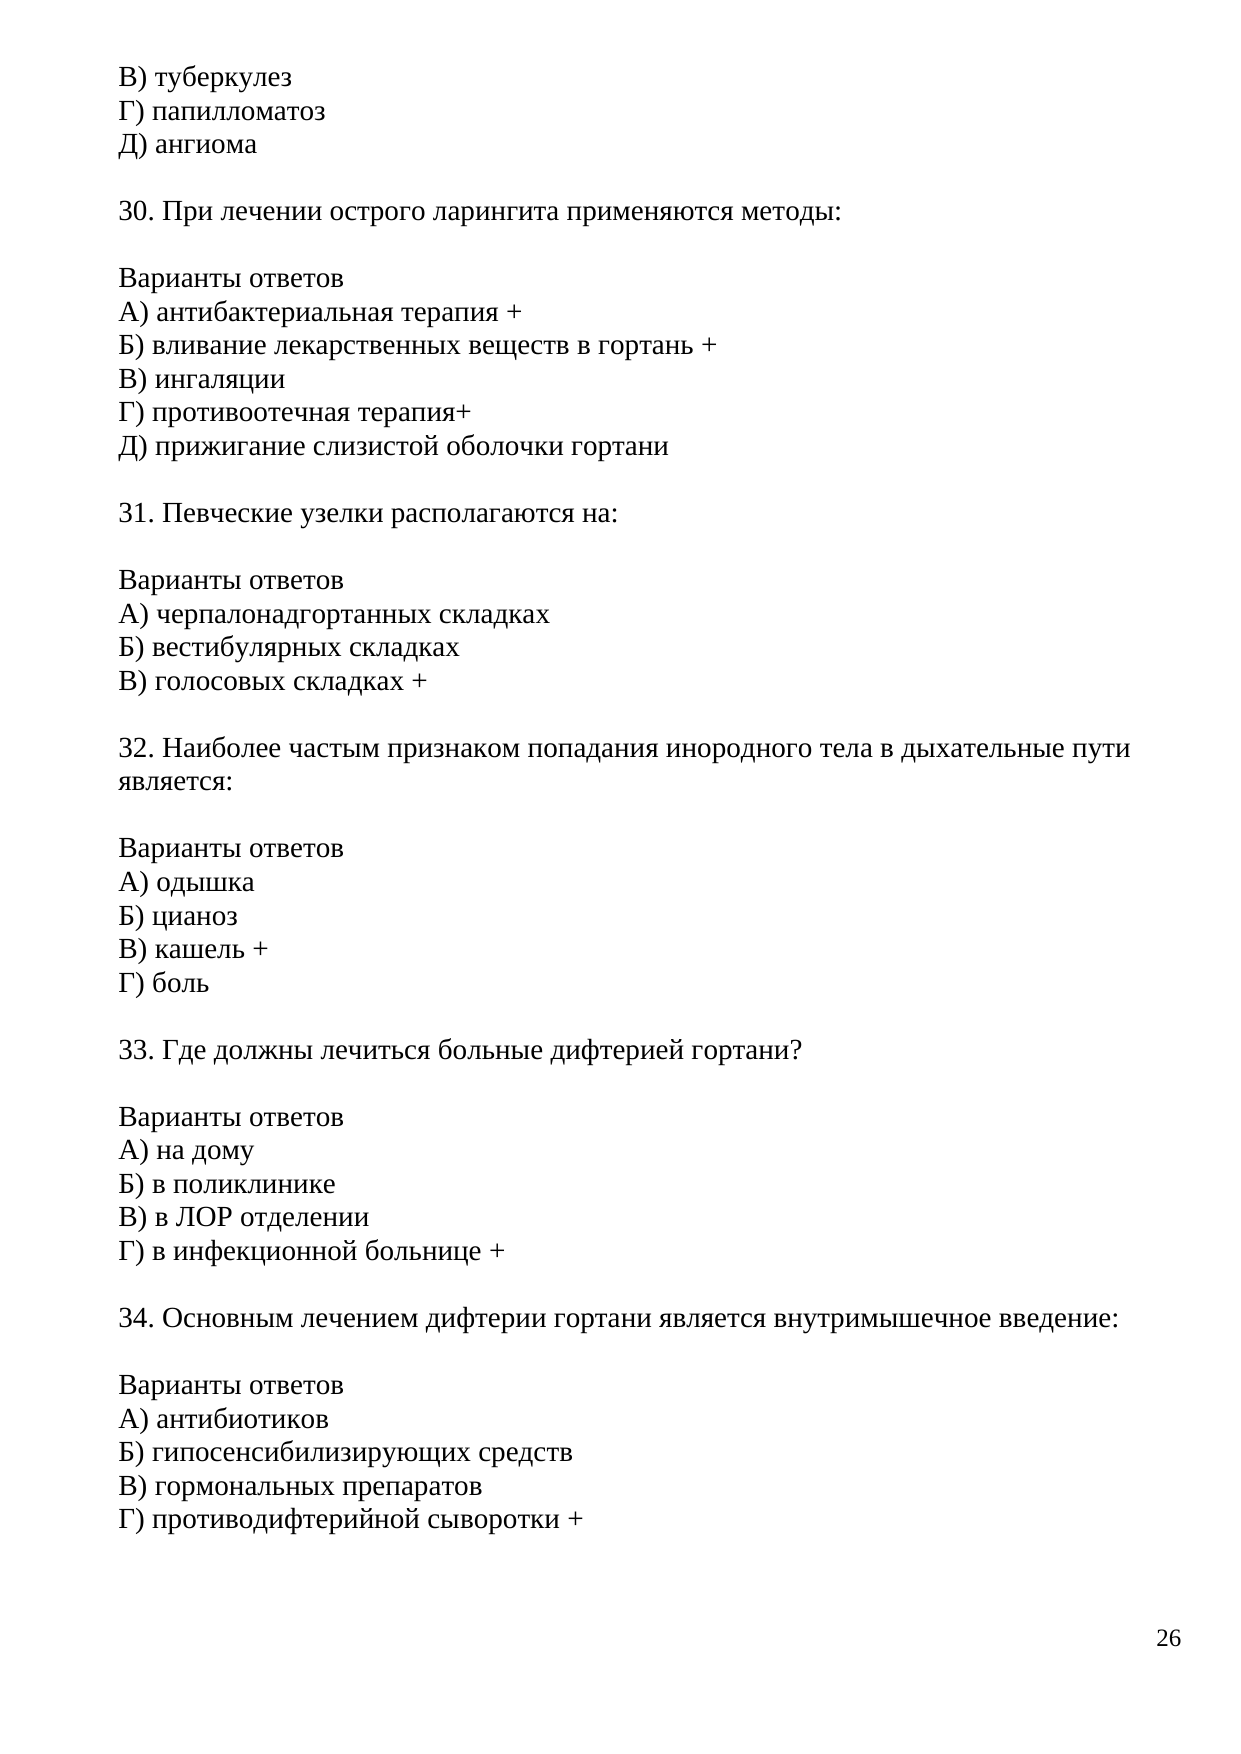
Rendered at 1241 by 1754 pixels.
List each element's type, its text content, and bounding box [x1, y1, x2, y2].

text 31. Певческие узелки располагаются на: [118, 495, 1181, 529]
text В) голосовых складках + [118, 663, 1181, 696]
text Варианты ответов [118, 260, 1181, 294]
text Б) в поликлинике [118, 1166, 1181, 1199]
text А) на дому [118, 1132, 1181, 1166]
text 33. Где должны лечиться больные дифтерией гортани? [118, 1032, 1181, 1065]
text Варианты ответов [118, 562, 1181, 596]
text Б) гипосенсибилизирующих средств [118, 1434, 1181, 1468]
text Д) прижигание слизистой оболочки гортани [118, 428, 1181, 462]
text Б) вестибулярных складках [118, 629, 1181, 663]
text Б) вливание лекарственных веществ в гортань + [118, 327, 1181, 361]
text Варианты ответов [118, 1099, 1181, 1132]
text А) антибактериальная терапия + [118, 294, 1181, 327]
text 32. Наиболее частым признаком попадания инородного тела в дыхательные пути является: [118, 730, 1181, 797]
text Г) в инфекционной больнице + [118, 1233, 1181, 1267]
text В) ингаляции [118, 361, 1181, 394]
text Варианты ответов [118, 831, 1181, 864]
text Варианты ответов [118, 1367, 1181, 1401]
text А) одышка [118, 864, 1181, 898]
text В) кашель + [118, 931, 1181, 965]
text А) черпалонадгортанных складках [118, 596, 1181, 629]
text А) антибиотиков [118, 1401, 1181, 1434]
text В) гормональных препаратов [118, 1468, 1181, 1501]
text Г) противоотечная терапия+ [118, 394, 1181, 428]
text Д) ангиома [118, 126, 1181, 160]
text Г) противодифтерийной сыворотки + [118, 1501, 1181, 1535]
text 30. При лечении острого ларингита применяются методы: [118, 193, 1181, 227]
text Г) боль [118, 965, 1181, 998]
text В) туберкулез [118, 59, 1181, 93]
text В) в ЛОР отделении [118, 1199, 1181, 1233]
text Б) цианоз [118, 898, 1181, 931]
text Г) папилломатоз [118, 93, 1181, 126]
text 34. Основным лечением дифтерии гортани является внутримышечное введение: [118, 1300, 1181, 1334]
